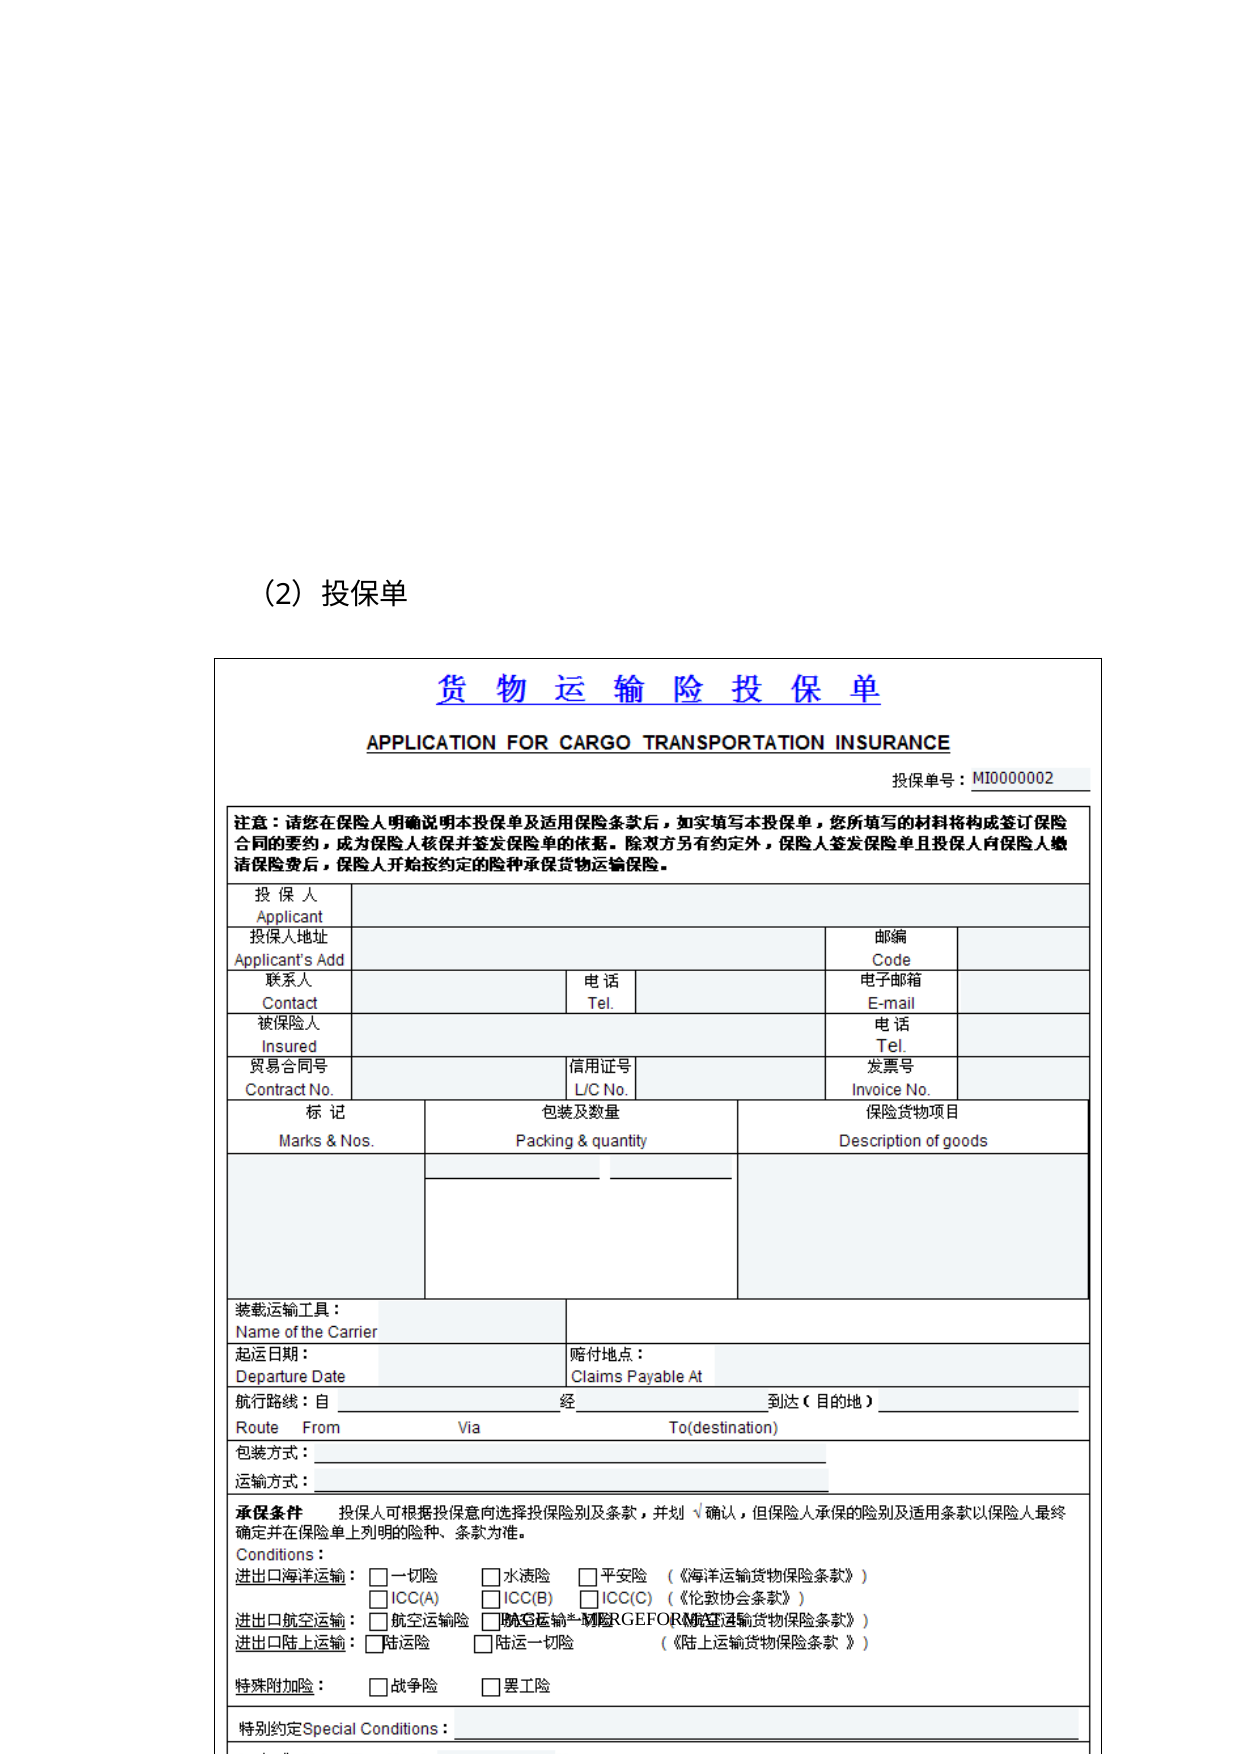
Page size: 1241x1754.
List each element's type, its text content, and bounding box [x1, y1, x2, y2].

text （2）投保单 [187, 559, 1053, 624]
picture [215, 659, 1101, 1754]
